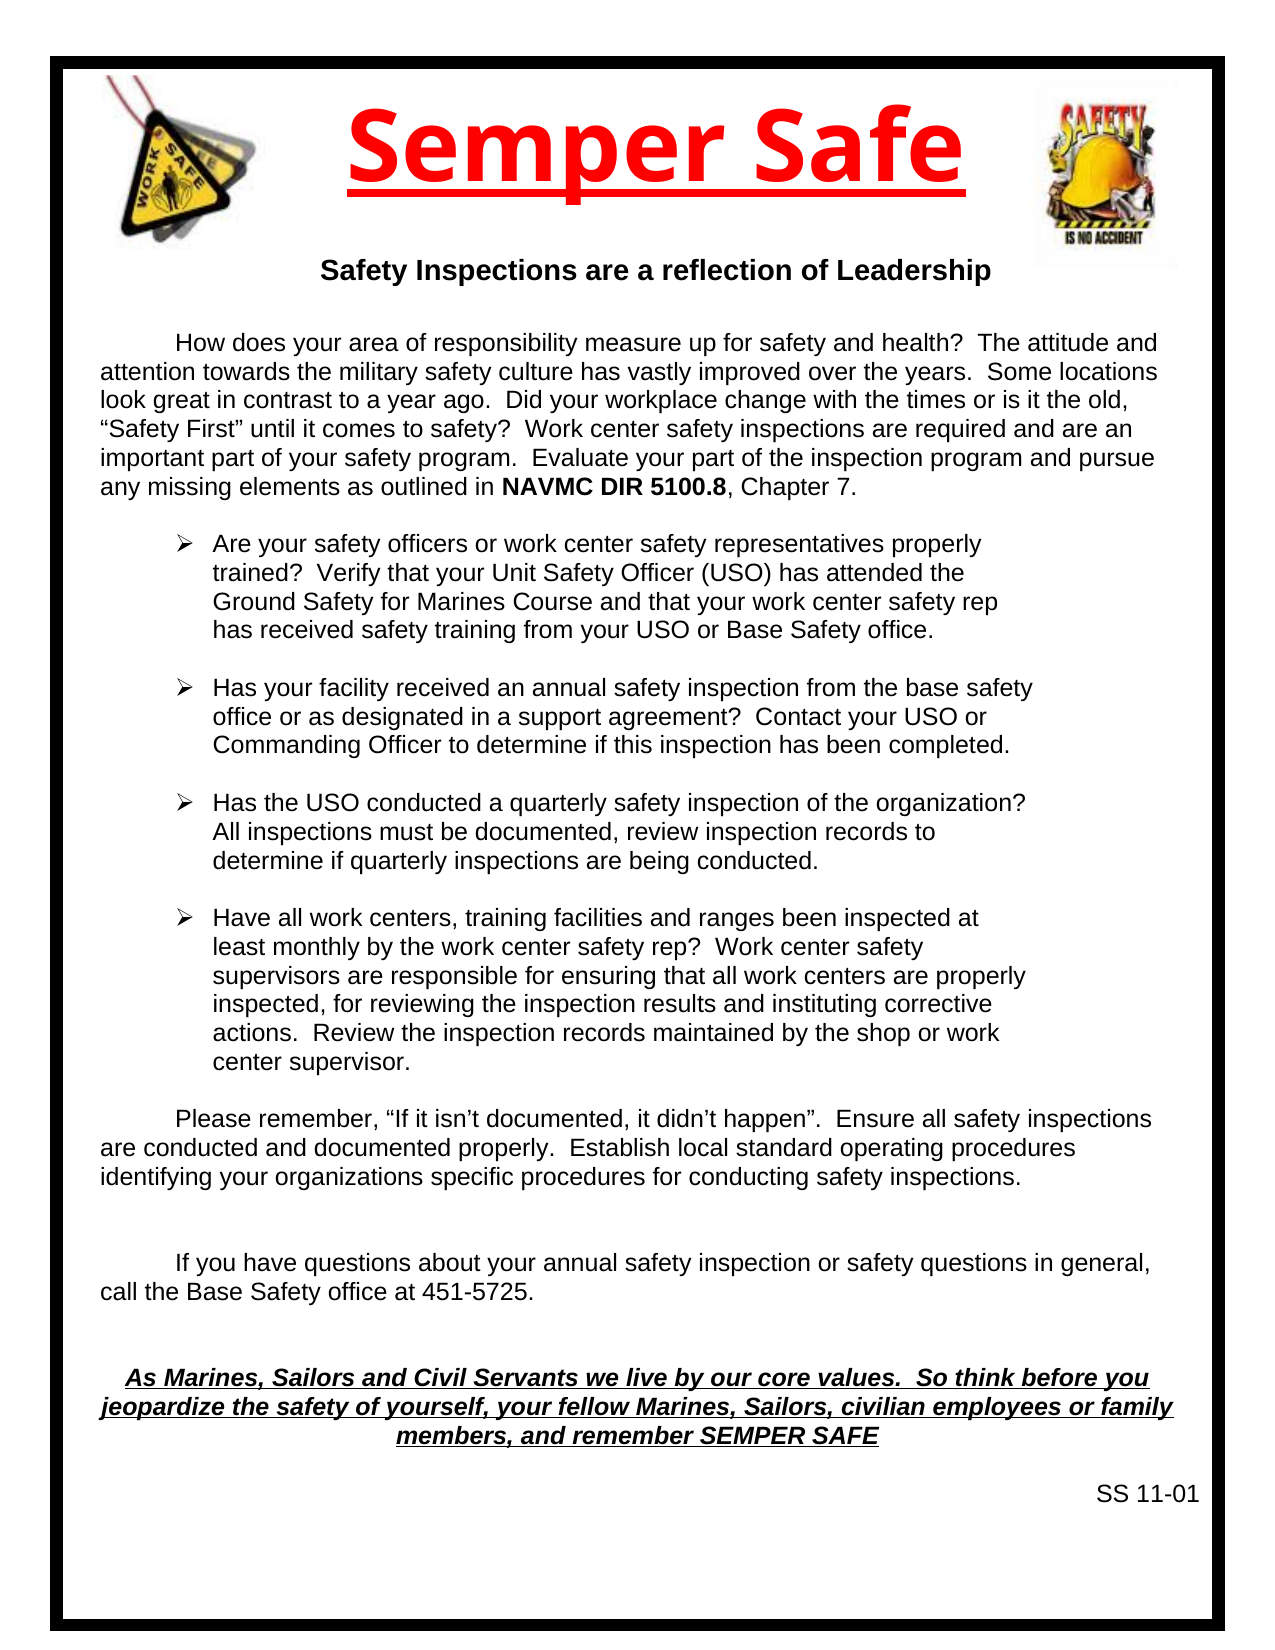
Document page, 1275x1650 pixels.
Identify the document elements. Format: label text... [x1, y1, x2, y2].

list Are your safety officers or work center safety representatives properly trained? Verify that your Unit Safety Officer (USO) has attended the Ground Safety for Marines Course and that your work center safety rep has received safety training from your USO or Base Safety office. [175, 529, 1037, 644]
text Semper Safe [112, 75, 1200, 211]
text Please remember, “If it isn’t documented, it didn’t happen”. Ensure all safety inspections are conducted and documented properly. Establish local standard operating procedures identifying your organizations specific procedures for conducting safety inspections. [100, 1104, 1169, 1191]
list Has the USO conducted a quarterly safety inspection of the organization? All inspections must be documented, review inspection records to determine if quarterly inspections are being conducted. [175, 788, 1037, 874]
text As Marines, Sailors and Civil Servants we live by our core values. So think before you jeopardize the safety of yourself, your fellow Marines, Sailors, civilian employees or family members, and remember SEMPER SAFE [100, 1363, 1175, 1449]
picture [78, 75, 289, 272]
text SS 11-01 [100, 1479, 1200, 1507]
list Have all work centers, training facilities and ranges been inspected at least monthly by the work center safety rep? Work center safety supervisors are responsible for ensuring that all work centers are properly inspected, for reviewing the inspection results and instituting corrective actions. Review the inspection records maintained by the shop or work center supervisor. [175, 903, 1037, 1076]
list Has your facility received an annual safety inspection from the base safety office or as designated in a support agreement? Contact your USO or Commanding Officer to determine if this inspection has been completed. [175, 673, 1037, 759]
text How does your area of responsibility measure up for safety and health? The attitude and attention towards the military safety culture has vastly improved over the years. Some locations look great in contrast to a year ago. Did your workplace change with the times or is it the old, “Safety First” until it comes to safety? Work center safety inspections are required and are an important part of your safety program. Evaluate your part of the inspection program and pursue any missing elements as outlined in NAVMC DIR 5100.8, Chapter 7. [100, 328, 1175, 500]
text Safety Inspections are a reflection of Leadership [112, 253, 1200, 287]
text If you have questions about your annual safety inspection or safety questions in general, call the Base Safety office at 451-5725. [100, 1248, 1169, 1306]
picture [1029, 211, 1178, 253]
